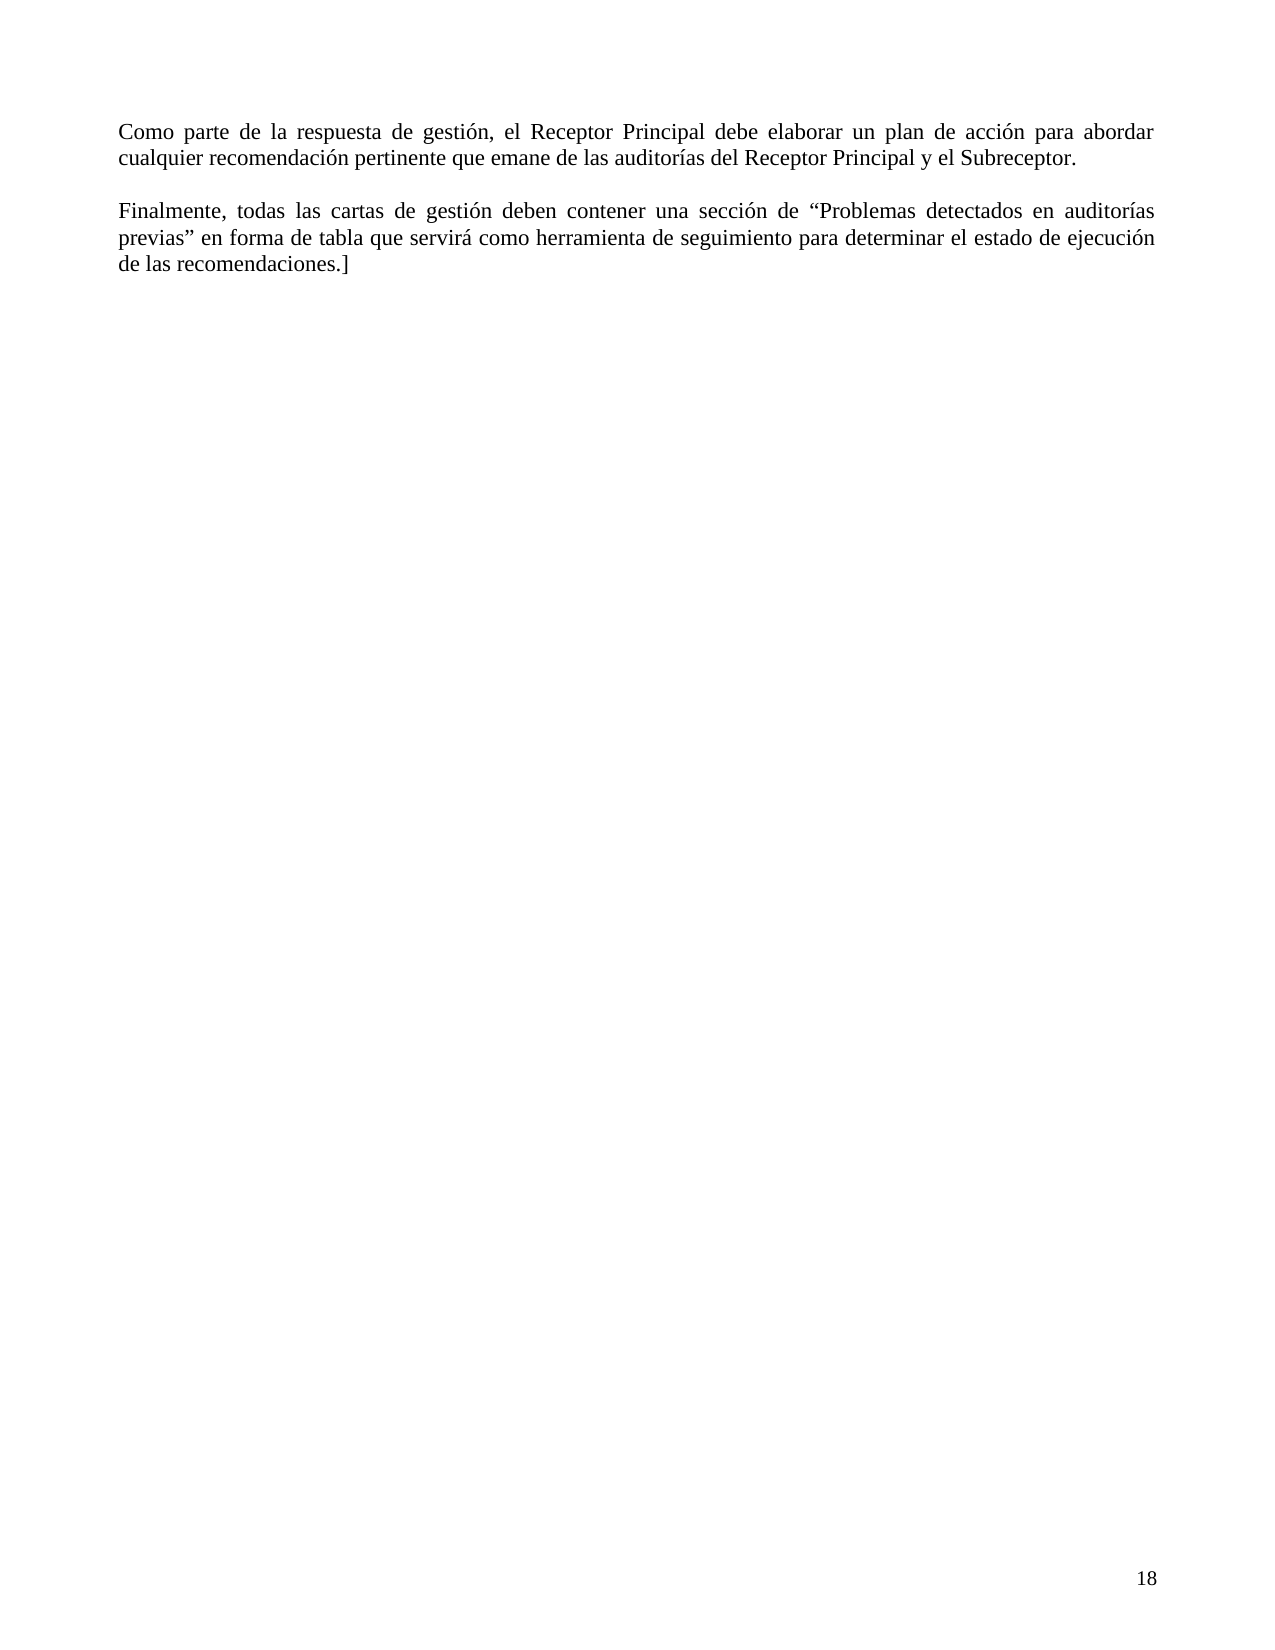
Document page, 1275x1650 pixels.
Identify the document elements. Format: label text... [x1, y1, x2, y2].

text Como parte de la respuesta de gestión, el Receptor Principal debe elaborar un plan de acción para abordar cualquier recomendación pertinente que emane de las auditorías del Receptor Principal y el Subreceptor. [118, 118, 1157, 171]
text Finalmente, todas las cartas de gestión deben contener una sección de “Problemas detectados en auditorías previas” en forma de tabla que servirá como herramienta de seguimiento para determinar el estado de ejecución de las recomendaciones.] [118, 197, 1157, 276]
